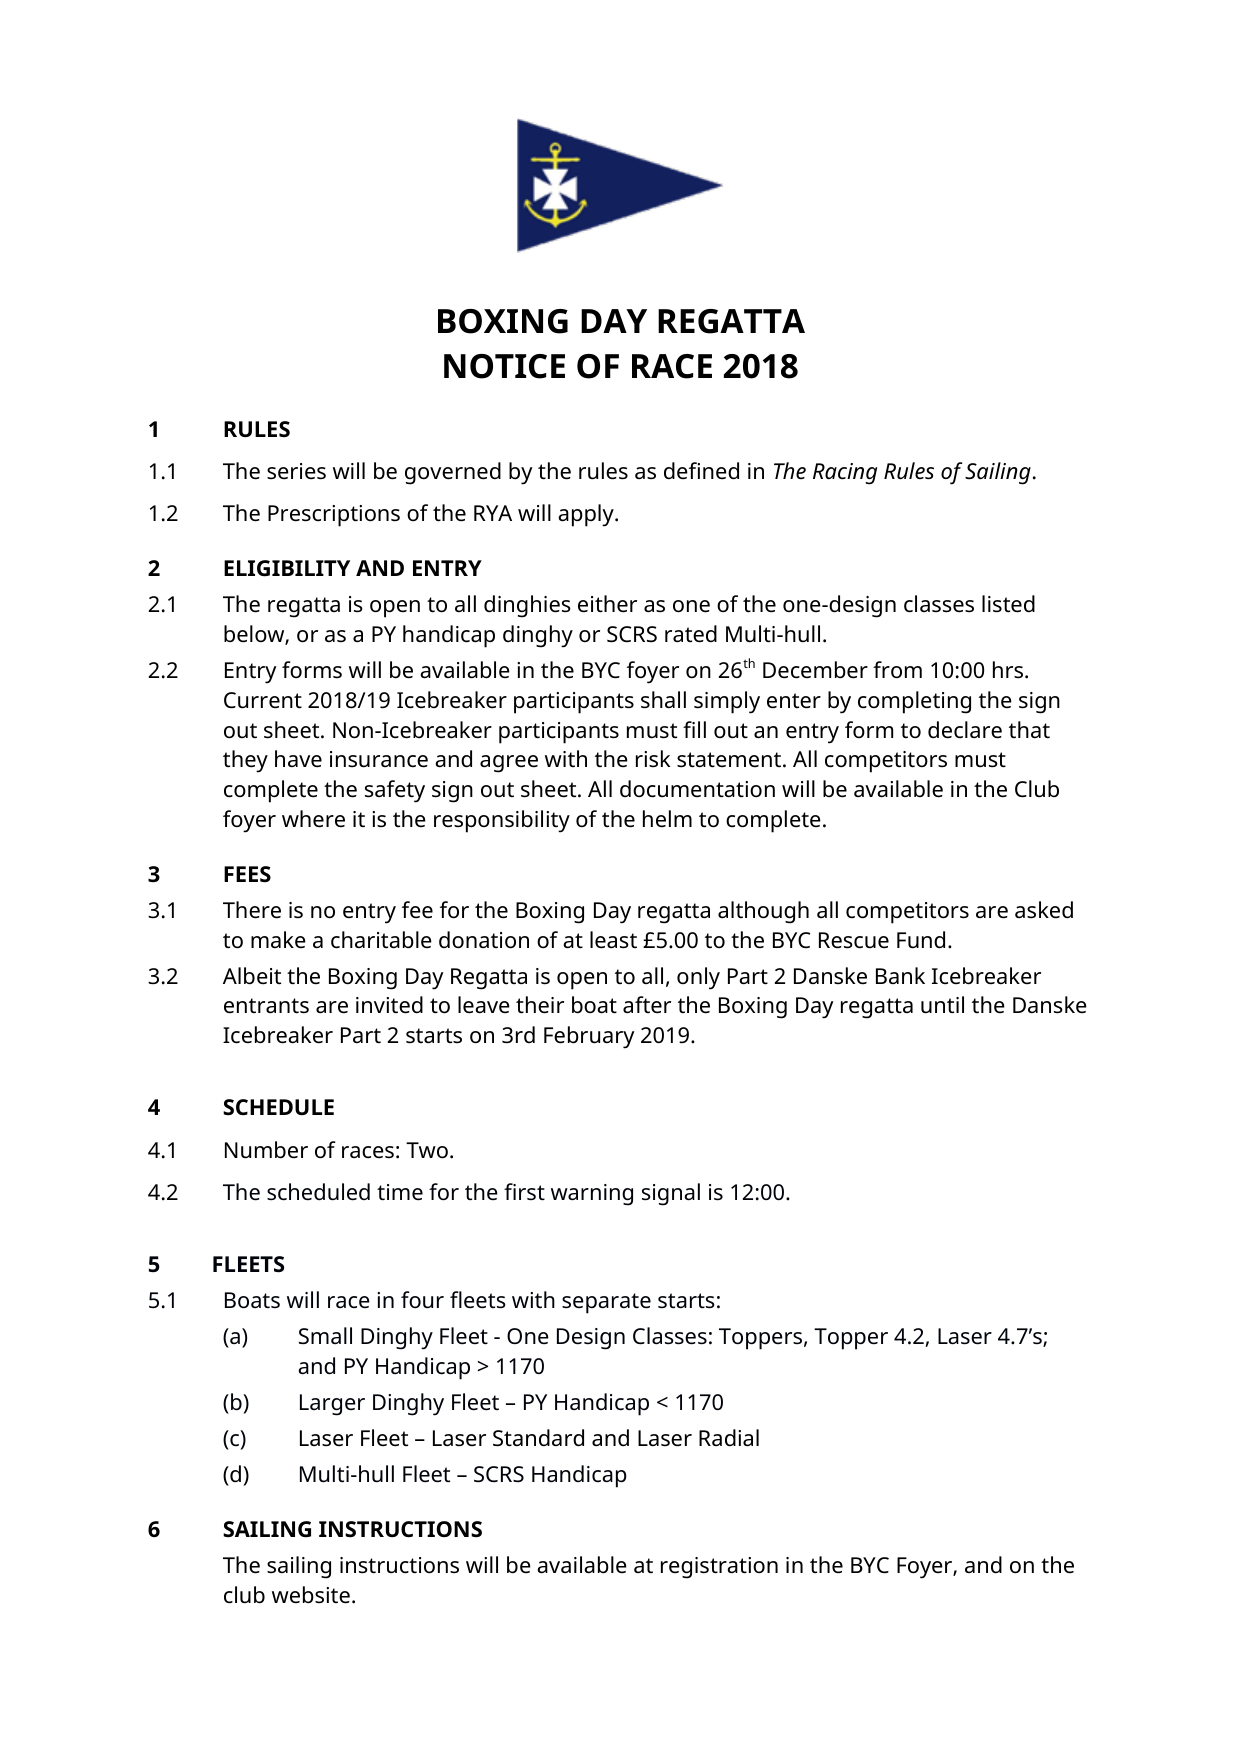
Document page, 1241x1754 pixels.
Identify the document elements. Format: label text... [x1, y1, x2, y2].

text 5.1 Boats will race in four fleets with separate starts: [148, 1285, 1092, 1315]
text 3.2 Albeit the Boxing Day Regatta is open to all, only Part 2 Danske Bank Icebreaker entrants are invited to leave their boat after the Boxing Day regatta until the Danske Icebreaker Part 2 starts on 3rd February 2019. [148, 961, 1092, 1050]
text 5 FLEETS [148, 1249, 1092, 1279]
text 3 FEES [148, 859, 1092, 888]
text 1.1 The series will be governed by the rules as defined in The Racing Rules of Sailing. [148, 456, 1092, 486]
text (d) Multi-hull Fleet – SCRS Handicap [223, 1459, 1092, 1489]
text 1 RULES [148, 414, 1092, 443]
text 4 SCHEDULE [148, 1092, 1092, 1122]
text NOTICE OF RACE 2018 [148, 343, 1092, 389]
text (c) Laser Fleet – Laser Standard and Laser Radial [223, 1423, 1092, 1453]
picture [517, 118, 724, 253]
text 2.1 The regatta is open to all dinghies either as one of the one-design classes listed below, or as a PY handicap dinghy or SCRS rated Multi-hull. [148, 589, 1092, 649]
text 4.2 The scheduled time for the first warning signal is 12:00. [148, 1177, 1092, 1207]
text (b) Larger Dinghy Fleet – PY Handicap < 1170 [223, 1387, 1092, 1417]
text 2.2 Entry forms will be available in the BYC foyer on 26th December from 10:00 hrs. Current 2018/19 Icebreaker participants shall simply enter by completing the sign out sheet. Non-Icebreaker participants must fill out an entry form to declare that they have insurance and agree with the risk statement. All competitors must complete the safety sign out sheet. All documentation will be available in the Club foyer where it is the responsibility of the helm to complete. [148, 655, 1092, 834]
text 4.1 Number of races: Two. [148, 1134, 1092, 1164]
text The sailing instructions will be available at registration in the BYC Foyer, and on the club website. [148, 1550, 1092, 1609]
text 6 SAILING INSTRUCTIONS [148, 1514, 1092, 1543]
text BOXING DAY REGATTA [148, 298, 1092, 343]
text 1.2 The Prescriptions of the RYA will apply. [148, 498, 1092, 528]
text (a) Small Dinghy Fleet - One Design Classes: Toppers, Topper 4.2, Laser 4.7’s; and PY Handicap > 1170 [223, 1321, 1092, 1381]
text 2 ELIGIBILITY AND ENTRY [148, 553, 1092, 583]
text 3.1 There is no entry fee for the Boxing Day regatta although all competitors are asked to make a charitable donation of at least £5.00 to the BYC Rescue Fund. [148, 895, 1092, 954]
